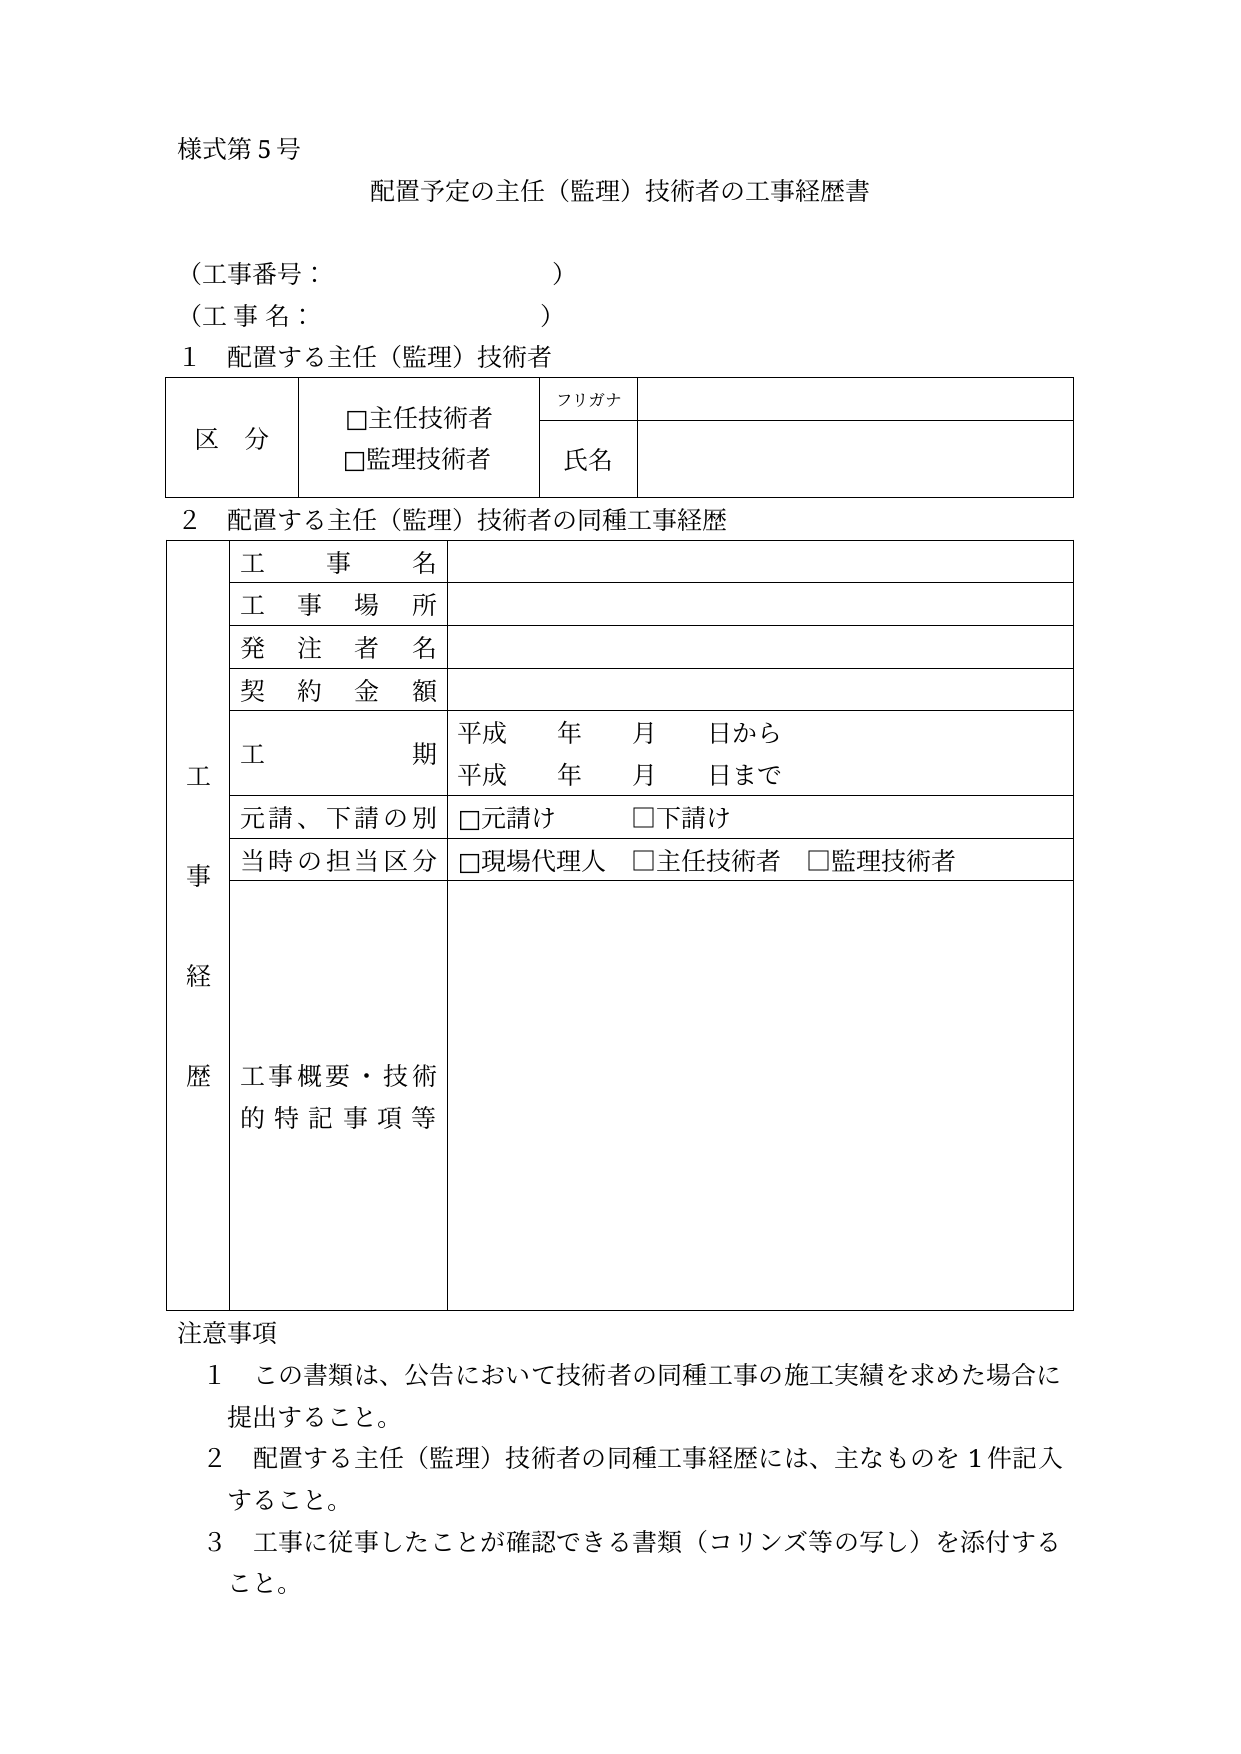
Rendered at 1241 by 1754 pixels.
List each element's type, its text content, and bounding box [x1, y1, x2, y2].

table_cell [448, 583, 1073, 625]
table_header [638, 378, 1073, 420]
table_header フリガナ [540, 378, 637, 420]
text ２ 配置する主任（監理）技術者の同種工事経歴 [177, 498, 1063, 539]
table_cell 工期 [230, 711, 447, 795]
table_cell 契約金額 [230, 669, 447, 710]
text １ 配置する主任（監理）技術者 [177, 335, 1063, 377]
text １ この書類は、公告において技術者の同種工事の施工実績を求めた場合に提出すること。 [202, 1353, 1063, 1436]
table_cell 工事概要・技術的特記事項等 [230, 881, 447, 1310]
table_cell 平成 年 月 日から 平成 年 月 日まで [448, 711, 1073, 795]
table_cell 工事場所 [230, 583, 447, 625]
table_header □主任技術者 □監理技術者 [299, 378, 539, 497]
table_header 区 分 [166, 378, 298, 497]
table_cell [638, 421, 1073, 497]
table_cell □現場代理人 □主任技術者 □監理技術者 [448, 839, 1073, 880]
table_header 工 事 経 歴 [167, 541, 229, 1310]
text 様式第5号 [177, 127, 1063, 169]
table_cell □元請け □下請け [448, 796, 1073, 837]
text （工事名： ） [177, 294, 1063, 335]
table_cell 元請、下請の別 [230, 796, 447, 837]
text 注意事項 [177, 1311, 1063, 1353]
table_cell [448, 881, 1073, 1310]
text ２ 配置する主任（監理）技術者の同種工事経歴には、主なものを1件記入すること。 [202, 1436, 1063, 1519]
text ３ 工事に従事したことが確認できる書類（コリンズ等の写し）を添付すること。 [202, 1519, 1063, 1603]
text （工事番号： ） [177, 252, 1063, 294]
table_cell 当時の担当区分 [230, 839, 447, 880]
table_header [448, 541, 1073, 582]
table_cell 氏名 [540, 421, 637, 497]
subtitle 配置予定の主任（監理）技術者の工事経歴書 [177, 169, 1063, 210]
table_cell 発注者名 [230, 626, 447, 668]
table_header 工事名 [230, 541, 447, 582]
table_cell [448, 626, 1073, 668]
table_cell [448, 669, 1073, 710]
